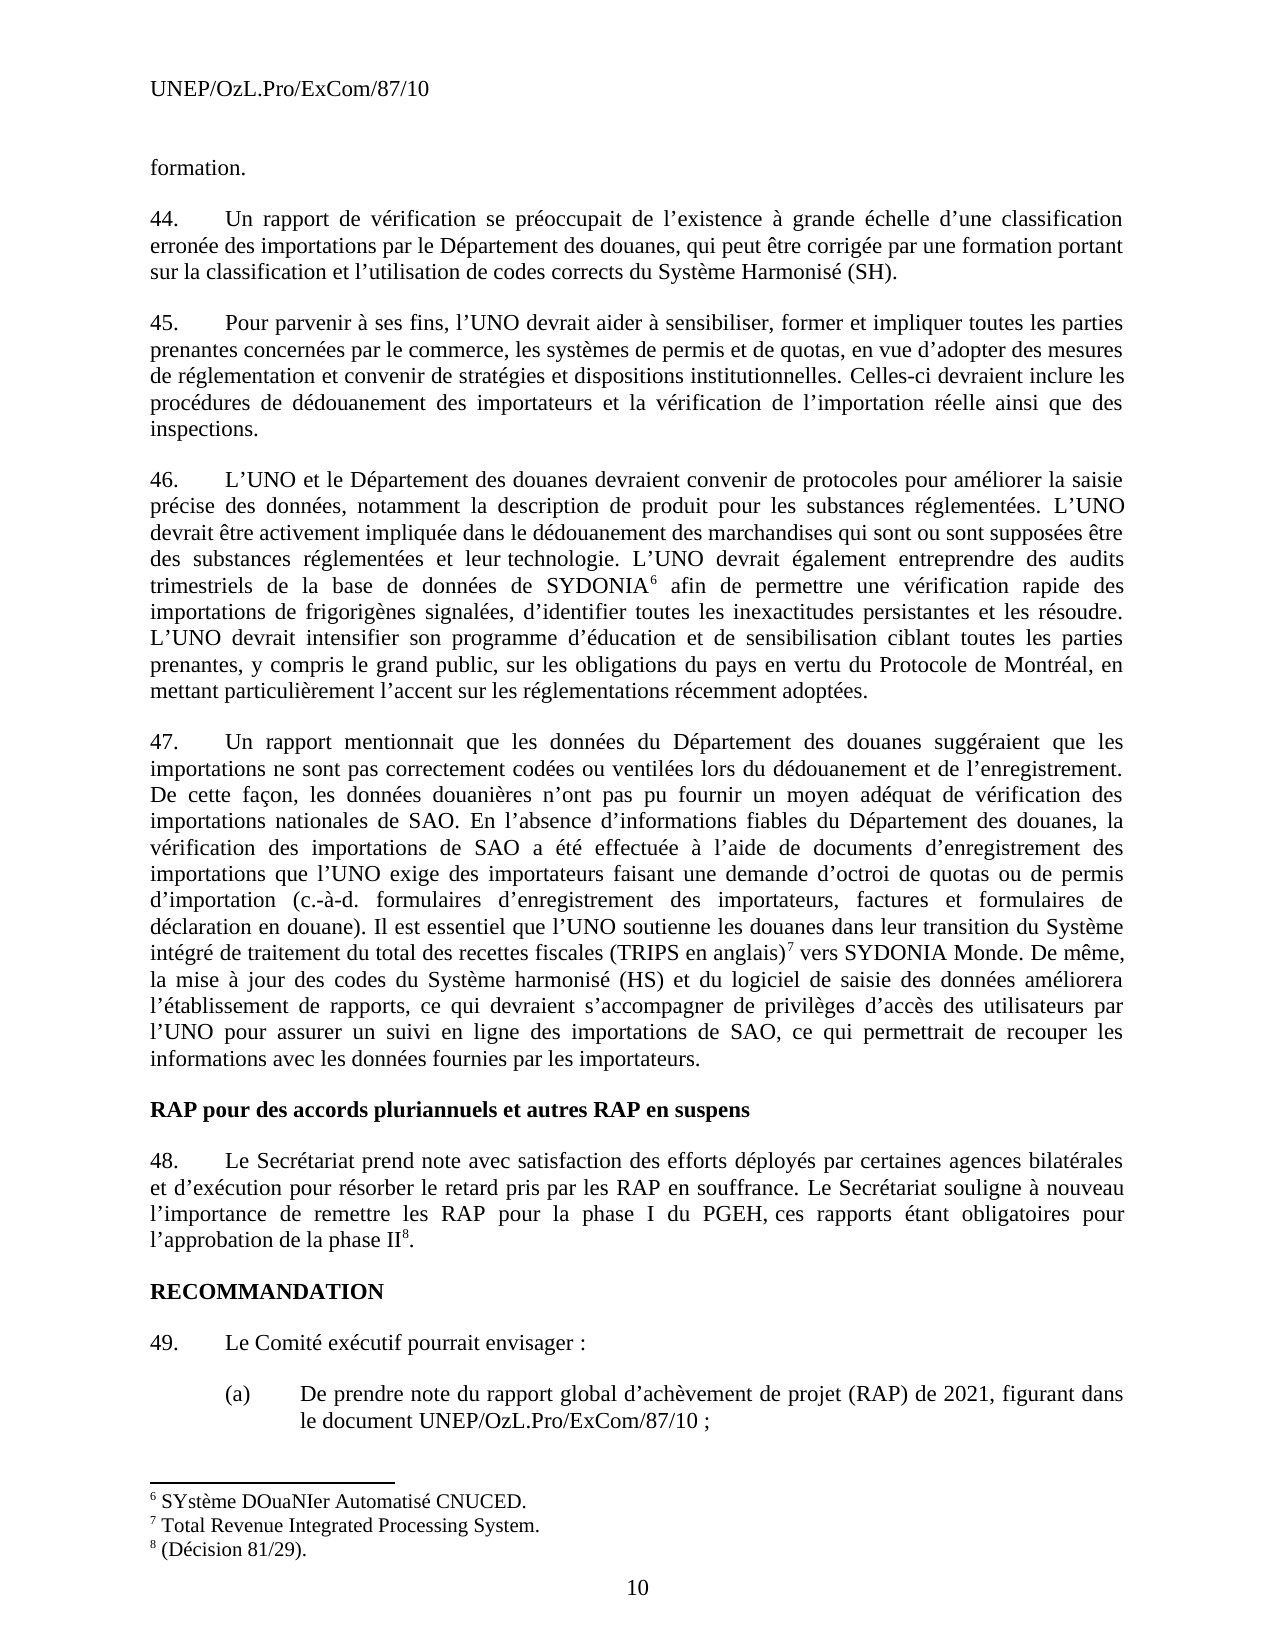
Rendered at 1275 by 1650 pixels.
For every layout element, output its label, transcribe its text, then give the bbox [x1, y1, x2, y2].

subtitle Un rapport mentionnait que les données du Département des douanes suggéraient que les importations ne sont pas correctement codées ou ventilées lors du dédouanement et de l’enregistrement. De cette façon, les données douanières n’ont pas pu fournir un moyen adéquat de vérification des importations nationales de SAO. En l’absence d’informations fiables du Département des douanes, la vérification des importations de SAO a été effectuée à l’aide de documents d’enregistrement des importations que l’UNO exige des importateurs faisant une demande d’octroi de quotas ou de permis d’importation (c.-à-d. formulaires d’enregistrement des importateurs, factures et formulaires de déclaration en douane). Il est essentiel que l’UNO soutienne les douanes dans leur transition du Système intégré de traitement du total des recettes fiscales (TRIPS en anglais) vers SYDONIA Monde. De même, la mise à jour des codes du Système harmonisé (HS) et du logiciel de saisie des données améliorera l’établissement de rapports, ce qui devraient s’accompagner de privilèges d’accès des utilisateurs par l’UNO pour assurer un suivi en ligne des importations de SAO, ce qui permettrait de recouper les informations avec les données fournies par les importateurs. [150, 728, 1125, 1071]
subtitle De prendre note du rapport global d’achèvement de projet (RAP) de 2021, figurant dans le document UNEP/OzL.Pro/ExCom/87/10 ; [225, 1381, 1125, 1433]
subtitle L’UNO et le Département des douanes devraient convenir de protocoles pour améliorer la saisie précise des données, notamment la description de produit pour les substances réglementées. L’UNO devrait être activement impliquée dans le dédouanement des marchandises qui sont ou sont supposées être des substances réglementées et leur technologie. L’UNO devrait également entreprendre des audits trimestriels de la base de données de SYDONIA afin de permettre une vérification rapide des importations de frigorigènes signalées, d’identifier toutes les inexactitudes persistantes et les résoudre. L’UNO devrait intensifier son programme d’éducation et de sensibilisation ciblant toutes les parties prenantes, y compris le grand public, sur les obligations du pays en vertu du Protocole de Montréal, en mettant particulièrement l’accent sur les réglementations récemment adoptées. [150, 466, 1125, 703]
subtitle RAP pour des accords pluriannuels et autres RAP en suspens [150, 1096, 1125, 1122]
subtitle Pour parvenir à ses fins, l’UNO devrait aider à sensibiliser, former et impliquer toutes les parties prenantes concernées par le commerce, les systèmes de permis et de quotas, en vue d’adopter des mesures de réglementation et convenir de stratégies et dispositions institutionnelles. Celles-ci devraient inclure les procédures de dédouanement des importateurs et la vérification de l’importation réelle ainsi que des inspections. [150, 309, 1125, 441]
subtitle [150, 154, 1125, 180]
subtitle RECOMMANDATION [150, 1278, 1125, 1304]
subtitle Le Secrétariat prend note avec satisfaction des efforts déployés par certaines agences bilatérales et d’exécution pour résorber le retard pris par les RAP en souffrance. Le Secrétariat souligne à nouveau l’importance de remettre les RAP pour la phase I du PGEH, ces rapports étant obligatoires pour l’approbation de la phase II. [150, 1147, 1125, 1253]
subtitle Un rapport de vérification se préoccupait de l’existence à grande échelle d’une classification erronée des importations par le Département des douanes, qui peut être corrigée par une formation portant sur la classification et l’utilisation de codes corrects du Système Harmonisé (SH). [150, 205, 1125, 284]
subtitle Le Comité exécutif pourrait envisager : [150, 1329, 1125, 1356]
